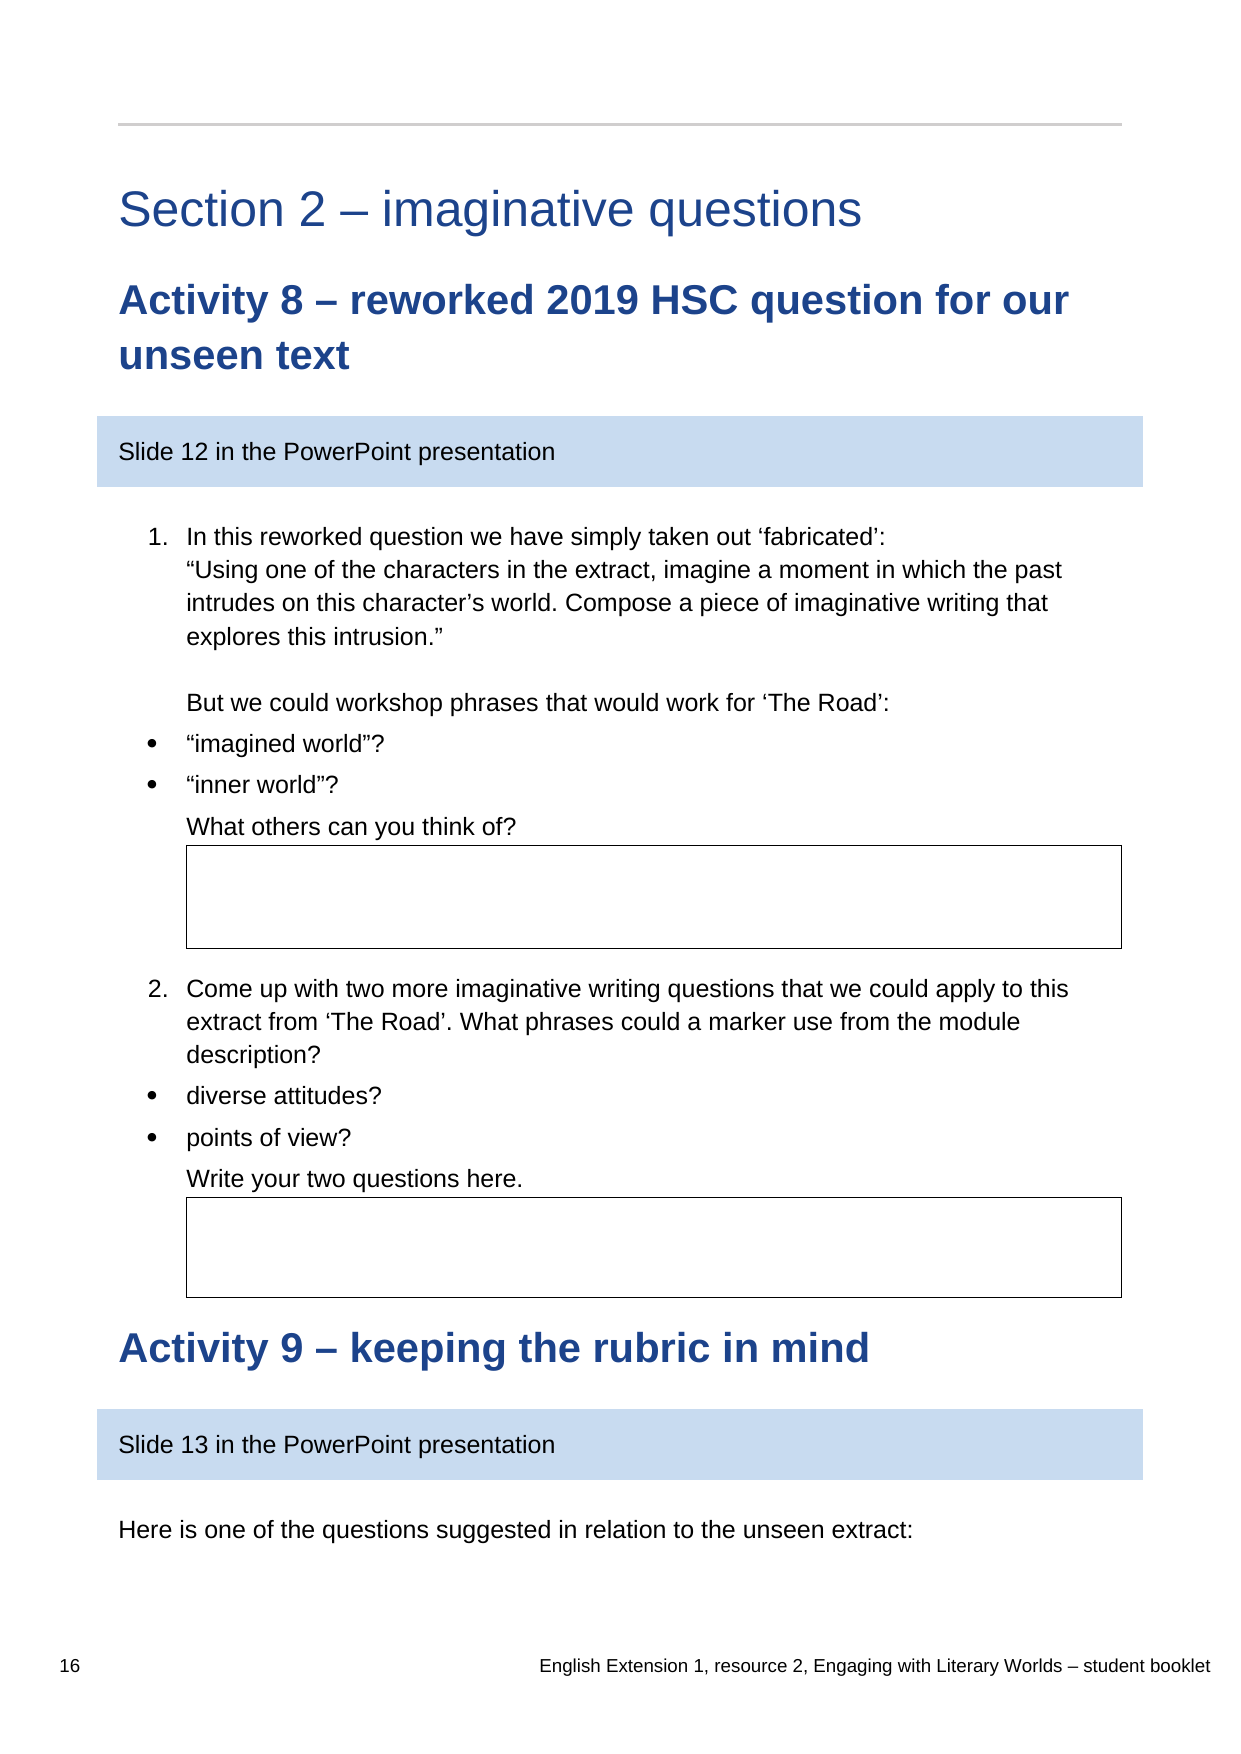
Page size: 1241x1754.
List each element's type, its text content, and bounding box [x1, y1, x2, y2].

list “Using one of the characters in the extract, imagine a moment in which the past intrudes on this character’s world. Compose a piece of imaginative writing that explores this intrusion.” [186, 555, 1122, 650]
text Here is one of the questions suggested in relation to the unseen extract: [118, 1515, 1122, 1544]
list points of view? [148, 1123, 1122, 1151]
list diverse attitudes? [148, 1081, 1122, 1110]
subtitle Activity 8 – reworked 2019 HSC question for our unseen text [118, 275, 1122, 378]
text Slide 13 in the PowerPoint presentation [97, 1409, 1143, 1480]
table_header [187, 846, 1121, 948]
subtitle Activity 9 – keeping the rubric in mind [118, 1323, 1122, 1371]
list In this reworked question we have simply taken out ‘fabricated’: [148, 522, 1122, 551]
list What others can you think of? [186, 812, 1122, 841]
text Slide 12 in the PowerPoint presentation [97, 416, 1143, 487]
subtitle Section 2 – imaginative questions [118, 180, 1122, 237]
table_header [187, 1198, 1121, 1297]
list “inner world”? [148, 770, 1122, 799]
list Write your two questions here. [186, 1164, 1122, 1193]
list Come up with two more imaginative writing questions that we could apply to this extract from ‘The Road’. What phrases could a marker use from the module description? [148, 974, 1122, 1068]
list “imagined world”? [148, 729, 1122, 758]
list But we could workshop phrases that would work for ‘The Road’: [186, 687, 1122, 716]
